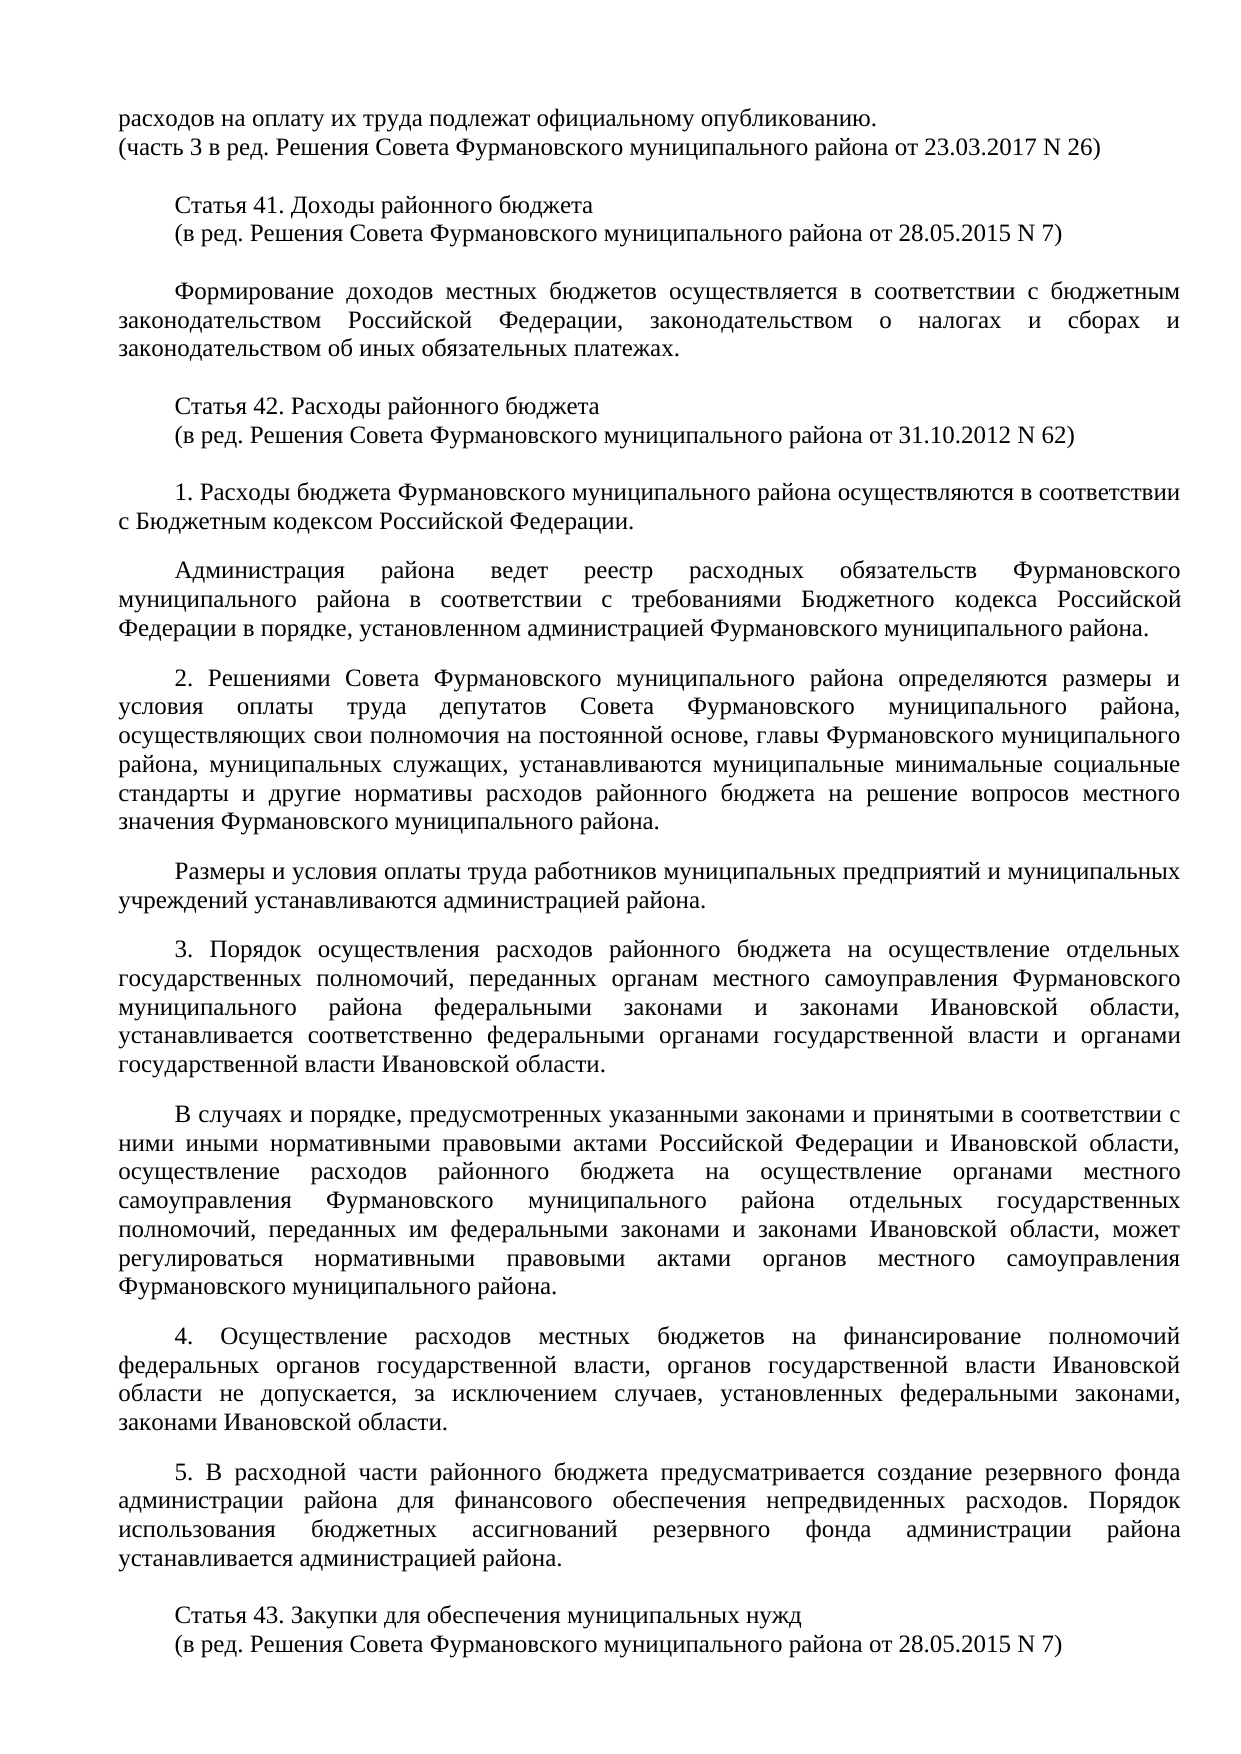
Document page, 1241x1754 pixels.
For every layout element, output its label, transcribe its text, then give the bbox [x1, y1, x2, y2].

text 4. Осуществление расходов местных бюджетов на финансирование полномочий федеральных органов государственной власти, органов государственной власти Ивановской области не допускается, за исключением случаев, установленных федеральными законами, законами Ивановской области. [118, 1321, 1181, 1436]
text 3. Порядок осуществления расходов районного бюджета на осуществление отдельных государственных полномочий, переданных органам местного самоуправления Фурмановского муниципального района федеральными законами и законами Ивановской области, устанавливается соответственно федеральными органами государственной власти и органами государственной власти Ивановской области. [118, 934, 1181, 1078]
text (в ред. Решения Совета Фурмановского муниципального района от 28.05.2015 N 7) [118, 218, 1181, 247]
text Администрация района ведет реестр расходных обязательств Фурмановского муниципального района в соответствии с требованиями Бюджетного кодекса Российской Федерации в порядке, установленном администрацией Фурмановского муниципального района. [118, 556, 1181, 642]
text 5. В расходной части районного бюджета предусматривается создание резервного фонда администрации района для финансового обеспечения непредвиденных расходов. Порядок использования бюджетных ассигнований резервного фонда администрации района устанавливается администрацией района. [118, 1457, 1181, 1572]
text (в ред. Решения Совета Фурмановского муниципального района от 31.10.2012 N 62) [118, 420, 1181, 448]
text 1. Расходы бюджета Фурмановского муниципального района осуществляются в соответствии с Бюджетным кодексом Российской Федерации. [118, 477, 1181, 535]
text В случаях и порядке, предусмотренных указанными законами и принятыми в соответствии с ними иными нормативными правовыми актами Российской Федерации и Ивановской области, осуществление расходов районного бюджета на осуществление органами местного самоуправления Фурмановского муниципального района отдельных государственных полномочий, переданных им федеральными законами и законами Ивановской области, может регулироваться нормативными правовыми актами органов местного самоуправления Фурмановского муниципального района. [118, 1099, 1181, 1300]
text Статья 43. Закупки для обеспечения муниципальных нужд [118, 1601, 1181, 1629]
text (в ред. Решения Совета Фурмановского муниципального района от 28.05.2015 N 7) [118, 1629, 1181, 1658]
text Размеры и условия оплаты труда работников муниципальных предприятий и муниципальных учреждений устанавливаются администрацией района. [118, 856, 1181, 913]
text 2. Решениями Совета Фурмановского муниципального района определяются размеры и условия оплаты труда депутатов Совета Фурмановского муниципального района, осуществляющих свои полномочия на постоянной основе, главы Фурмановского муниципального района, муниципальных служащих, устанавливаются муниципальные минимальные социальные стандарты и другие нормативы расходов районного бюджета на решение вопросов местного значения Фурмановского муниципального района. [118, 663, 1181, 835]
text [118, 103, 1181, 132]
text Формирование доходов местных бюджетов осуществляется в соответствии с бюджетным законодательством Российской Федерации, законодательством о налогах и сборах и законодательством об иных обязательных платежах. [118, 276, 1181, 362]
text Статья 41. Доходы районного бюджета [118, 190, 1181, 218]
text (часть 3 в ред. Решения Совета Фурмановского муниципального района от 23.03.2017 N 26) [118, 132, 1181, 161]
text Статья 42. Расходы районного бюджета [118, 391, 1181, 420]
